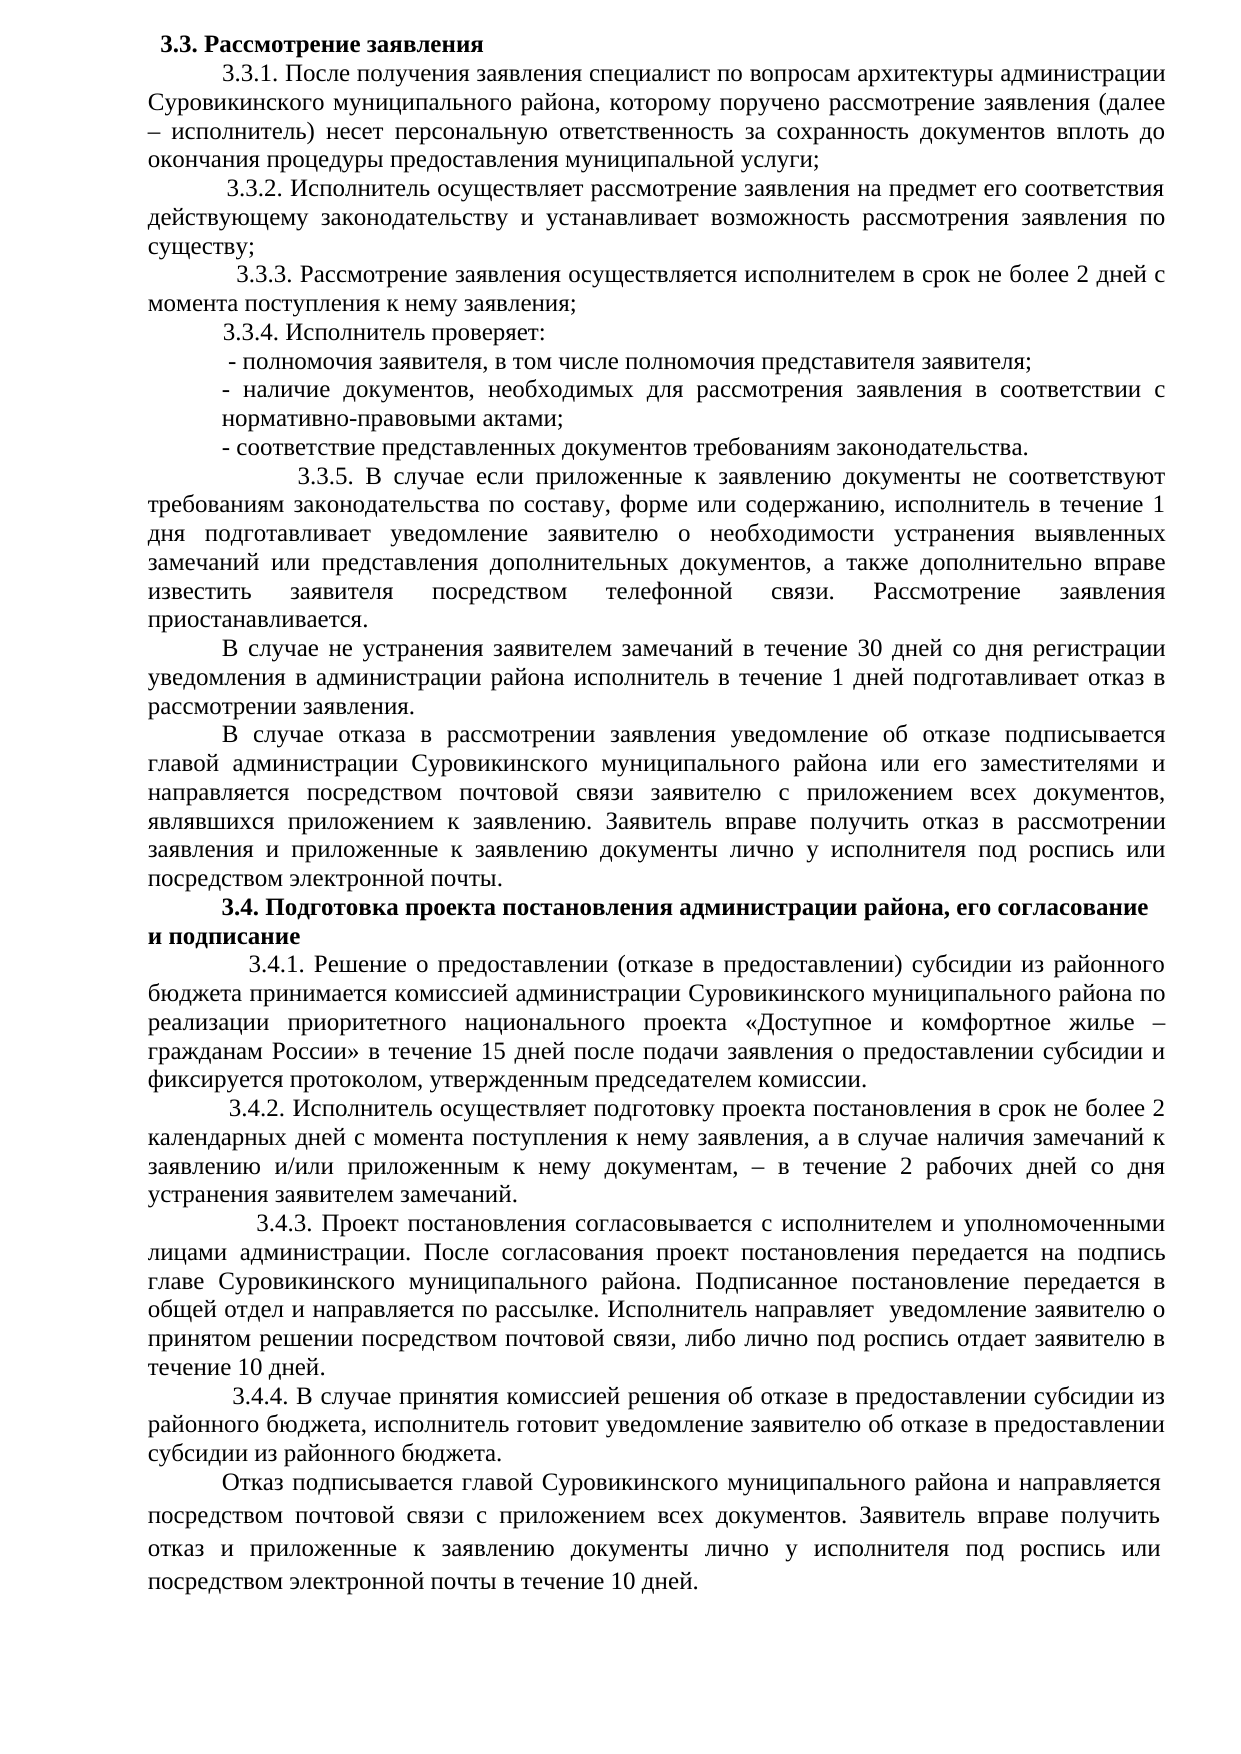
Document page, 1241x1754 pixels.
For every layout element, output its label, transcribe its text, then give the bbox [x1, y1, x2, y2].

text 3.3.5. В случае если приложенные к заявлению документы не соответствуют требованиям законодательства по составу, форме или содержанию, исполнитель в течение 1 дня подготавливает уведомление заявителю о необходимости устранения выявленных замечаний или представления дополнительных документов, а также дополнительно вправе известить заявителя посредством телефонной связи. Рассмотрение заявления приостанавливается. [148, 461, 1167, 633]
text В случае не устранения заявителем замечаний в течение 30 дней со дня регистрации уведомления в администрации района исполнитель в течение 1 дней подготавливает отказ в рассмотрении заявления. [148, 633, 1167, 719]
text 3.4.1. Решение о предоставлении (отказе в предоставлении) субсидии из районного бюджета принимается комиссией администрации Суровикинского муниципального района по реализации приоритетного национального проекта «Доступное и комфортное жилье – гражданам России» в течение 15 дней после подачи заявления о предоставлении субсидии и фиксируется протоколом, утвержденным председателем комиссии. [148, 949, 1167, 1093]
text Отказ подписывается главой Суровикинского муниципального района и направляется посредством почтовой связи с приложением всех документов. Заявитель вправе получить отказ и приложенные к заявлению документы лично у исполнителя под роспись или посредством электронной почты в течение 10 дней. [148, 1467, 1161, 1595]
text - полномочия заявителя, в том числе полномочия представителя заявителя; [222, 346, 1167, 374]
text - соответствие представленных документов требованиям законодательства. [222, 432, 1167, 461]
text В случае отказа в рассмотрении заявления уведомление об отказе подписывается главой администрации Суровикинского муниципального района или его заместителями и направляется посредством почтовой связи заявителю с приложением всех документов, являвшихся приложением к заявлению. Заявитель вправе получить отказ в рассмотрении заявления и приложенные к заявлению документы лично у исполнителя под роспись или посредством электронной почты. [148, 719, 1167, 892]
text 3.3.2. Исполнитель осуществляет рассмотрение заявления на предмет его соответствия действующему законодательству и устанавливает возможность рассмотрения заявления по существу; [148, 173, 1167, 259]
text 3.3.3. Рассмотрение заявления осуществляется исполнителем в срок не более 2 дней с момента поступления к нему заявления; [148, 259, 1167, 317]
text 3.3. Рассмотрение заявления [148, 29, 1167, 58]
text 3.4.4. В случае принятия комиссией решения об отказе в предоставлении субсидии из районного бюджета, исполнитель готовит уведомление заявителю об отказе в предоставлении субсидии из районного бюджета. [148, 1381, 1167, 1467]
text 3.4. Подготовка проекта постановления администрации района, его согласование и подписание [148, 892, 1167, 949]
text 3.4.2. Исполнитель осуществляет подготовку проекта постановления в срок не более 2 календарных дней с момента поступления к нему заявления, а в случае наличия замечаний к заявлению и/или приложенным к нему документам, – в течение 2 рабочих дней со дня устранения заявителем замечаний. [148, 1093, 1167, 1208]
text 3.4.3. Проект постановления согласовывается с исполнителем и уполномоченными лицами администрации. После согласования проект постановления передается на подпись главе Суровикинского муниципального района. Подписанное постановление передается в общей отдел и направляется по рассылке. Исполнитель направляет уведомление заявителю о принятом решении посредством почтовой связи, либо лично под роспись отдает заявителю в течение 10 дней. [148, 1208, 1167, 1381]
text 3.3.4. Исполнитель проверяет: [148, 317, 1167, 346]
text 3.3.1. После получения заявления специалист по вопросам архитектуры администрации Суровикинского муниципального района, которому поручено рассмотрение заявления (далее – исполнитель) несет персональную ответственность за сохранность документов вплоть до окончания процедуры предоставления муниципальной услуги; [148, 58, 1167, 173]
text - наличие документов, необходимых для рассмотрения заявления в соответствии с нормативно-правовыми актами; [222, 374, 1167, 432]
